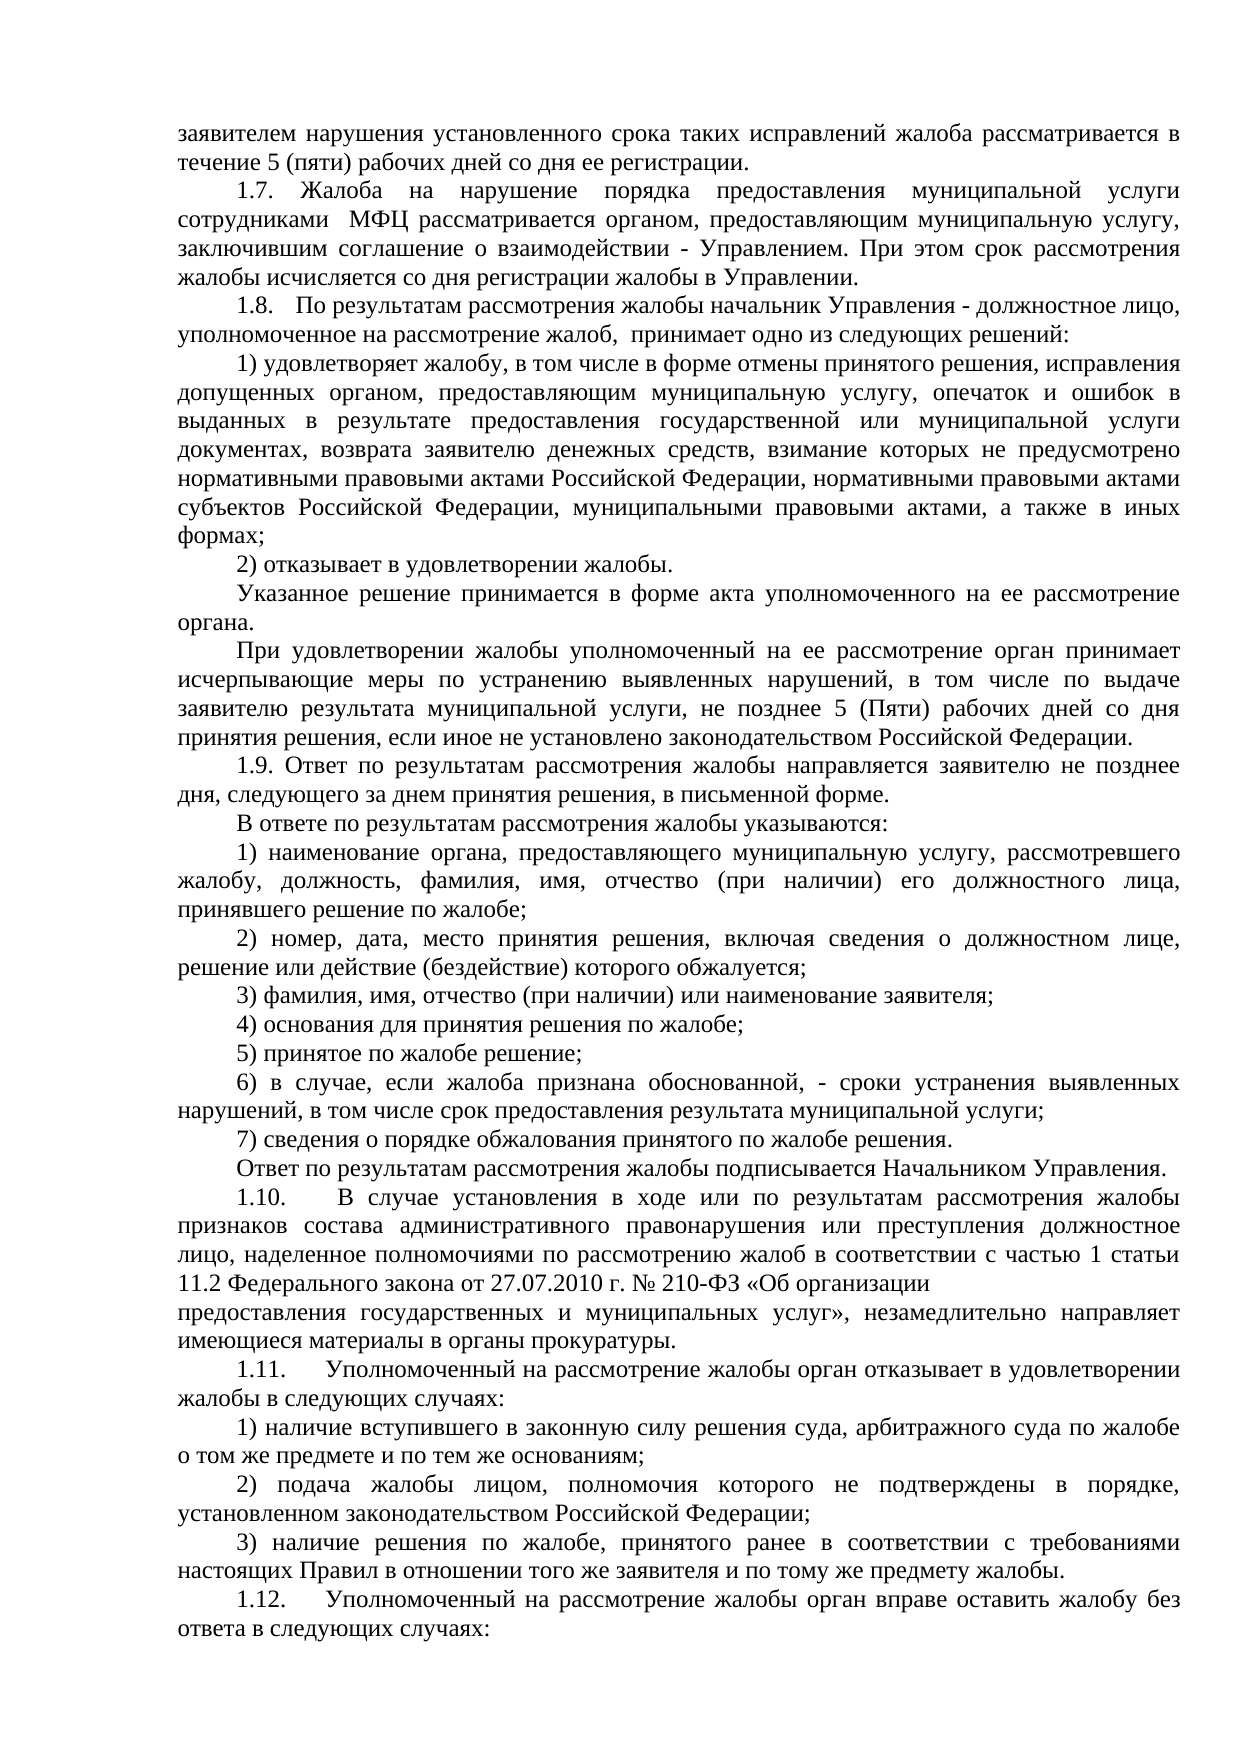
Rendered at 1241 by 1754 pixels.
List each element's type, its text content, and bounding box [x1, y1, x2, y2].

text 2) отказывает в удовлетворении жалобы. [177, 549, 1181, 578]
text В ответе по результатам рассмотрения жалобы указываются: [177, 808, 1181, 837]
text 1) наименование органа, предоставляющего муниципальную услугу, рассмотревшего жалобу, должность, фамилия, имя, отчество (при наличии) его должностного лица, принявшего решение по жалобе; [177, 837, 1181, 923]
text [177, 118, 1181, 176]
text Ответ по результатам рассмотрения жалобы подписывается Начальником Управления. [177, 1153, 1181, 1182]
text 6) в случае, если жалоба признана обоснованной, - сроки устранения выявленных нарушений, в том числе срок предоставления результата муниципальной услуги; [177, 1067, 1181, 1124]
text 1.12. Уполномоченный на рассмотрение жалобы орган вправе оставить жалобу без ответа в следующих случаях: [177, 1584, 1181, 1642]
text Указанное решение принимается в форме акта уполномоченного на ее рассмотрение органа. [177, 578, 1181, 636]
text 1) удовлетворяет жалобу, в том числе в форме отмены принятого решения, исправления допущенных органом, предоставляющим муниципальную услугу, опечаток и ошибок в выданных в результате предоставления государственной или муниципальной услуги документах, возврата заявителю денежных средств, взимание которых не предусмотрено нормативными правовыми актами Российской Федерации, нормативными правовыми актами субъектов Российской Федерации, муниципальными правовыми актами, а также в иных формах; [177, 348, 1181, 549]
text 1.9. Ответ по результатам рассмотрения жалобы направляется заявителю не позднее дня, следующего за днем принятия решения, в письменной форме. [177, 751, 1181, 808]
text 2) подача жалобы лицом, полномочия которого не подтверждены в порядке, установленном законодательством Российской Федерации; [177, 1469, 1181, 1527]
text 3) фамилия, имя, отчество (при наличии) или наименование заявителя; [177, 981, 1181, 1009]
text 4) основания для принятия решения по жалобе; [177, 1009, 1181, 1038]
text 3) наличие решения по жалобе, принятого ранее в соответствии с требованиями настоящих Правил в отношении того же заявителя и по тому же предмету жалобы. [177, 1527, 1181, 1584]
text предоставления государственных и муниципальных услуг», незамедлительно направляет имеющиеся материалы в органы прокуратуры. [177, 1297, 1181, 1354]
text 1.10. В случае установления в ходе или по результатам рассмотрения жалобы признаков состава административного правонарушения или преступления должностное лицо, наделенное полномочиями по рассмотрению жалоб в соответствии с частью 1 статьи 11.2 Федерального закона от 27.07.2010 г. № 210-ФЗ «Об организации [177, 1182, 1181, 1297]
text 5) принятое по жалобе решение; [177, 1038, 1181, 1067]
text 1.11. Уполномоченный на рассмотрение жалобы орган отказывает в удовлетворении жалобы в следующих случаях: [177, 1354, 1181, 1412]
text 1) наличие вступившего в законную силу решения суда, арбитражного суда по жалобе о том же предмете и по тем же основаниям; [177, 1412, 1181, 1469]
text При удовлетворении жалобы уполномоченный на ее рассмотрение орган принимает исчерпывающие меры по устранению выявленных нарушений, в том числе по выдаче заявителю результата муниципальной услуги, не позднее 5 (Пяти) рабочих дней со дня принятия решения, если иное не установлено законодательством Российской Федерации. [177, 636, 1181, 751]
text 7) сведения о порядке обжалования принятого по жалобе решения. [177, 1124, 1181, 1153]
text 1.7. Жалоба на нарушение порядка предоставления муниципальной услуги сотрудниками МФЦ рассматривается органом, предоставляющим муниципальную услугу, заключившим соглашение о взаимодействии - Управлением. При этом срок рассмотрения жалобы исчисляется со дня регистрации жалобы в Управлении. [177, 176, 1181, 291]
text 1.8. По результатам рассмотрения жалобы начальник Управления - должностное лицо, уполномоченное на рассмотрение жалоб, принимает одно из следующих решений: [177, 291, 1181, 348]
text 2) номер, дата, место принятия решения, включая сведения о должностном лице, решение или действие (бездействие) которого обжалуется; [177, 923, 1181, 981]
